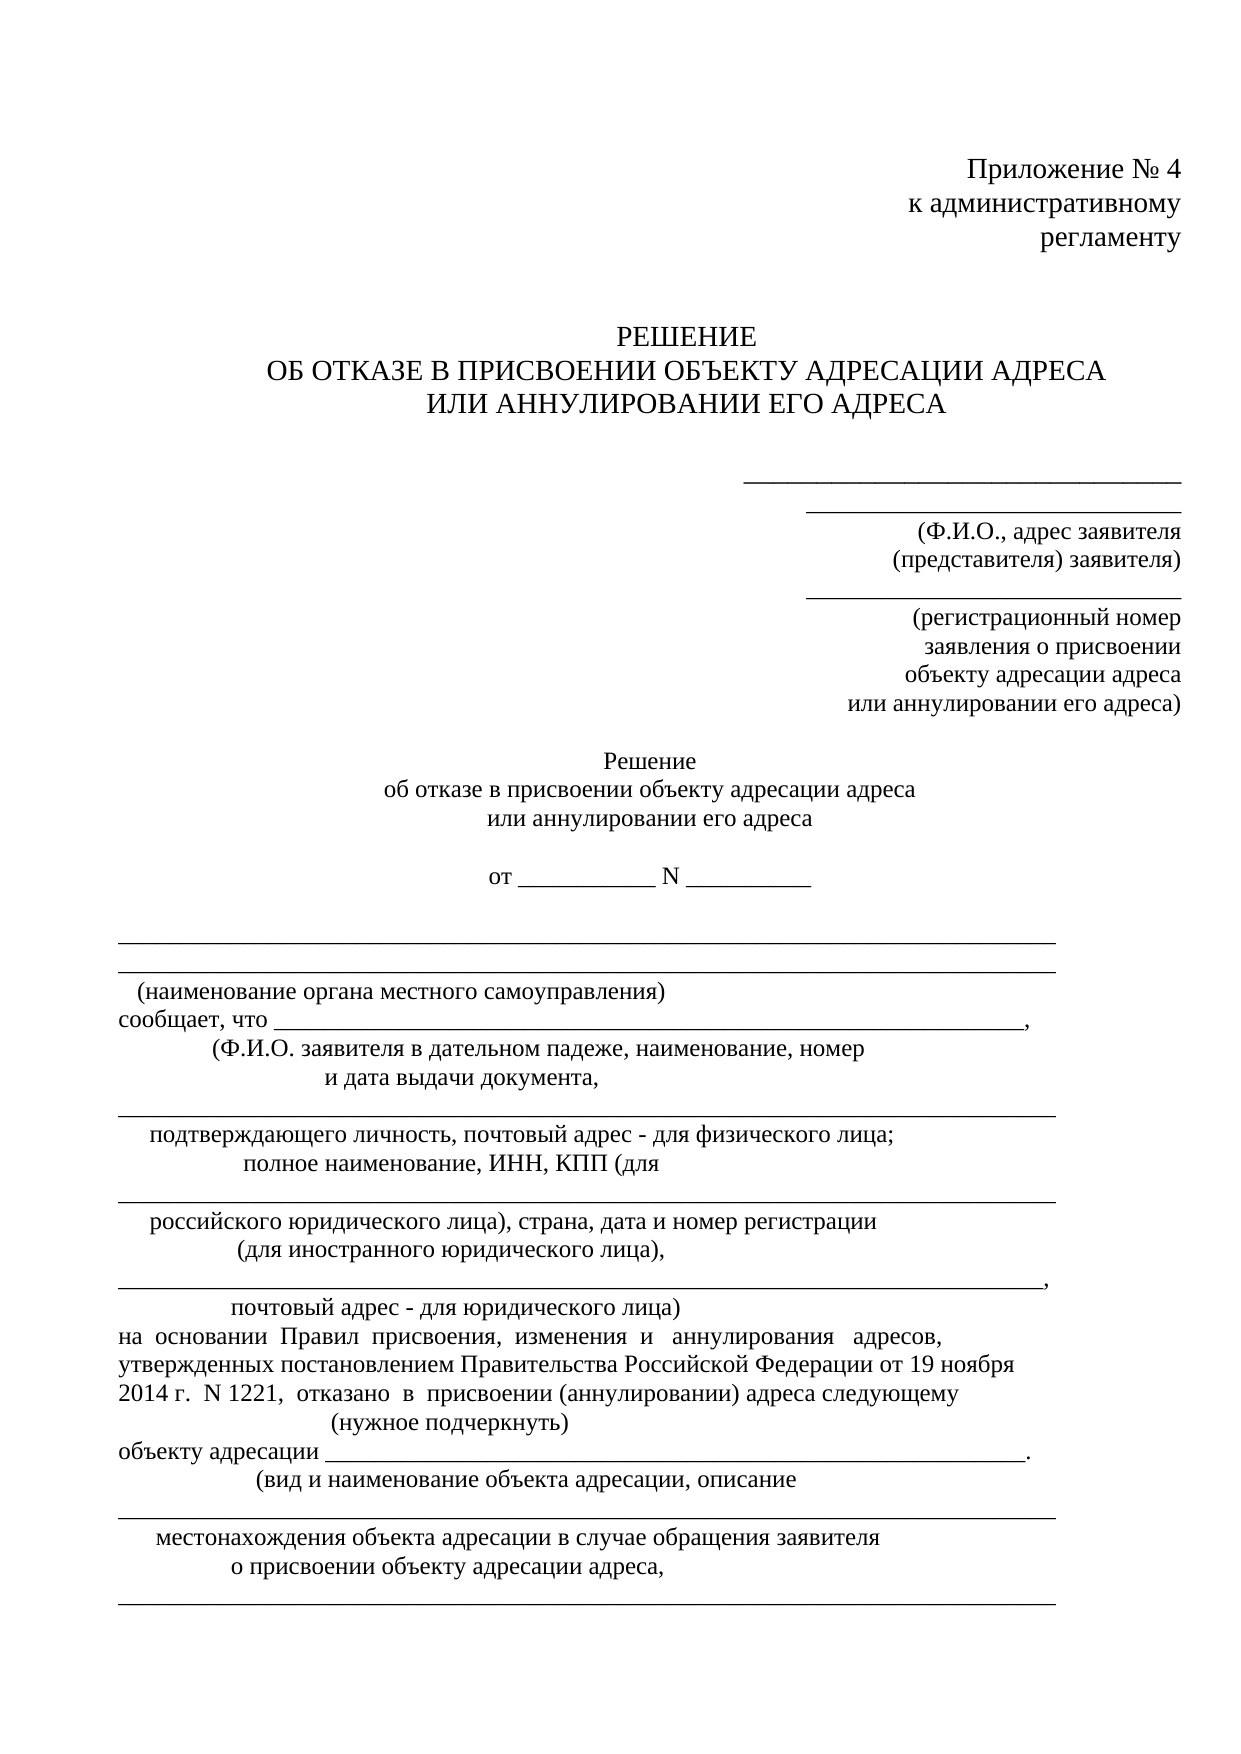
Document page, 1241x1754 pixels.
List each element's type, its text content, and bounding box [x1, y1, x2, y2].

text ______________________________ [118, 487, 1181, 516]
text (наименование органа местного самоуправления) [118, 976, 1181, 1004]
text Решение [118, 746, 1181, 774]
text ___________________________________________________________________________ [118, 918, 1181, 947]
text заявления о присвоении [118, 631, 1181, 659]
text на основании Правил присвоения, изменения и аннулирования адресов, [118, 1321, 1181, 1349]
text ___________________________________________________________________________ [118, 1091, 1181, 1119]
text полное наименование, ИНН, КПП (для [118, 1148, 1181, 1177]
text или аннулировании его адреса [118, 803, 1181, 832]
text и дата выдачи документа, [118, 1062, 1181, 1091]
text ОБ ОТКАЗЕ В ПРИСВОЕНИИ ОБЪЕКТУ АДРЕСАЦИИ АДРЕСА [118, 353, 1181, 386]
text объекту адресации ________________________________________________________. [118, 1436, 1181, 1464]
text регламенту [118, 219, 1181, 252]
text сообщает, что ____________________________________________________________, [118, 1004, 1181, 1033]
text __________________________________________________________________________, [118, 1263, 1181, 1292]
text ___________________________________________________________________________ [118, 1177, 1181, 1206]
text (регистрационный номер [118, 602, 1181, 631]
text (вид и наименование объекта адресации, описание [118, 1464, 1181, 1493]
text местонахождения объекта адресации в случае обращения заявителя [118, 1522, 1181, 1551]
text от ___________ N __________ [118, 861, 1181, 889]
text (для иностранного юридического лица), [118, 1234, 1181, 1263]
text Приложение № 4 [118, 152, 1181, 185]
text ИЛИ АННУЛИРОВАНИИ ЕГО АДРЕСА [118, 386, 1181, 420]
text российского юридического лица), страна, дата и номер регистрации [118, 1206, 1181, 1234]
text или аннулировании его адреса) [118, 688, 1181, 717]
text (Ф.И.О., адрес заявителя [118, 516, 1181, 544]
text утвержденных постановлением Правительства Российской Федерации от 19 ноября [118, 1349, 1181, 1378]
text о присвоении объекту адресации адреса, [118, 1551, 1181, 1579]
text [118, 1579, 1181, 1608]
text РЕШЕНИЕ [118, 319, 1181, 353]
text подтверждающего личность, почтовый адрес - для физического лица; [118, 1119, 1181, 1148]
text ______________________________ [118, 573, 1181, 602]
text почтовый адрес - для юридического лица) [118, 1292, 1181, 1321]
text 2014 г. N 1221, отказано в присвоении (аннулировании) адреса следующему [118, 1378, 1181, 1407]
text (представителя) заявителя) [118, 544, 1181, 573]
text (Ф.И.О. заявителя в дательном падеже, наименование, номер [118, 1033, 1181, 1062]
text ___________________________________________________________________________ [118, 1493, 1181, 1522]
text об отказе в присвоении объекту адресации адреса [118, 774, 1181, 803]
text ______________________________ [118, 453, 1181, 487]
text объекту адресации адреса [118, 659, 1181, 688]
text (нужное подчеркнуть) [118, 1407, 1181, 1436]
text ___________________________________________________________________________ [118, 947, 1181, 976]
text к административному [118, 185, 1181, 219]
